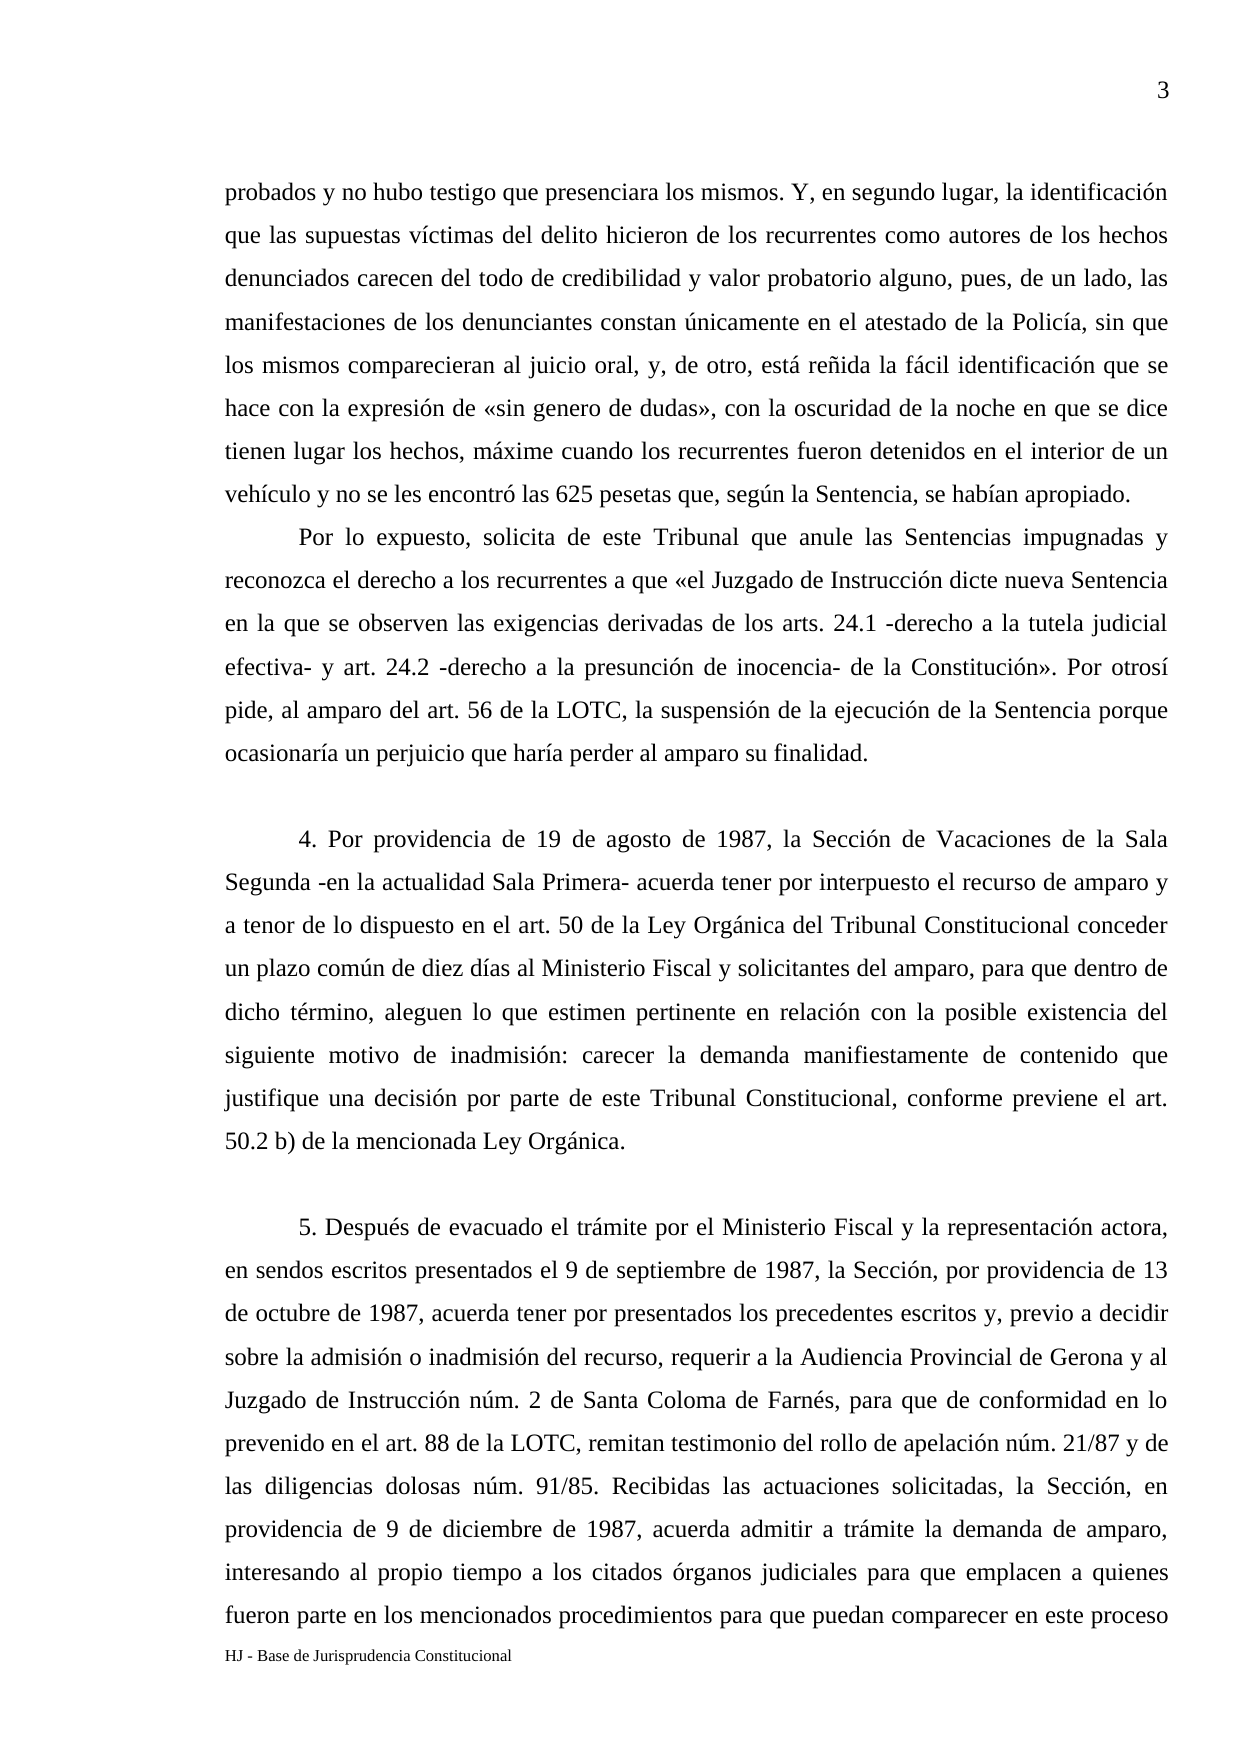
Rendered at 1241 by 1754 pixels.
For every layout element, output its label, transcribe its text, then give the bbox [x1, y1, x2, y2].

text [224, 177, 1169, 508]
text 4. Por providencia de 19 de agosto de 1987, la Sección de Vacaciones de la Sala Segunda -en la actualidad Sala Primera- acuerda tener por interpuesto el recurso de amparo y a tenor de lo dispuesto en el art. 50 de la Ley Orgánica del Tribunal Constitucional conceder un plazo común de diez días al Ministerio Fiscal y solicitantes del amparo, para que dentro de dicho término, aleguen lo que estimen pertinente en relación con la posible existencia del siguiente motivo de inadmisión: carecer la demanda manifiestamente de contenido que justifique una decisión por parte de este Tribunal Constitucional, conforme previene el art. 50.2 b) de la mencionada Ley Orgánica. [224, 824, 1169, 1155]
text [224, 1212, 1169, 1629]
text Por lo expuesto, solicita de este Tribunal que anule las Sentencias impugnadas y reconozca el derecho a los recurrentes a que «el Juzgado de Instrucción dicte nueva Sentencia en la que se observen las exigencias derivadas de los arts. 24.1 -derecho a la tutela judicial efectiva- y art. 24.2 -derecho a la presunción de inocencia- de la Constitución». Por otrosí pide, al amparo del art. 56 de la LOTC, la suspensión de la ejecución de la Sentencia porque ocasionaría un perjuicio que haría perder al amparo su finalidad. [224, 522, 1169, 767]
